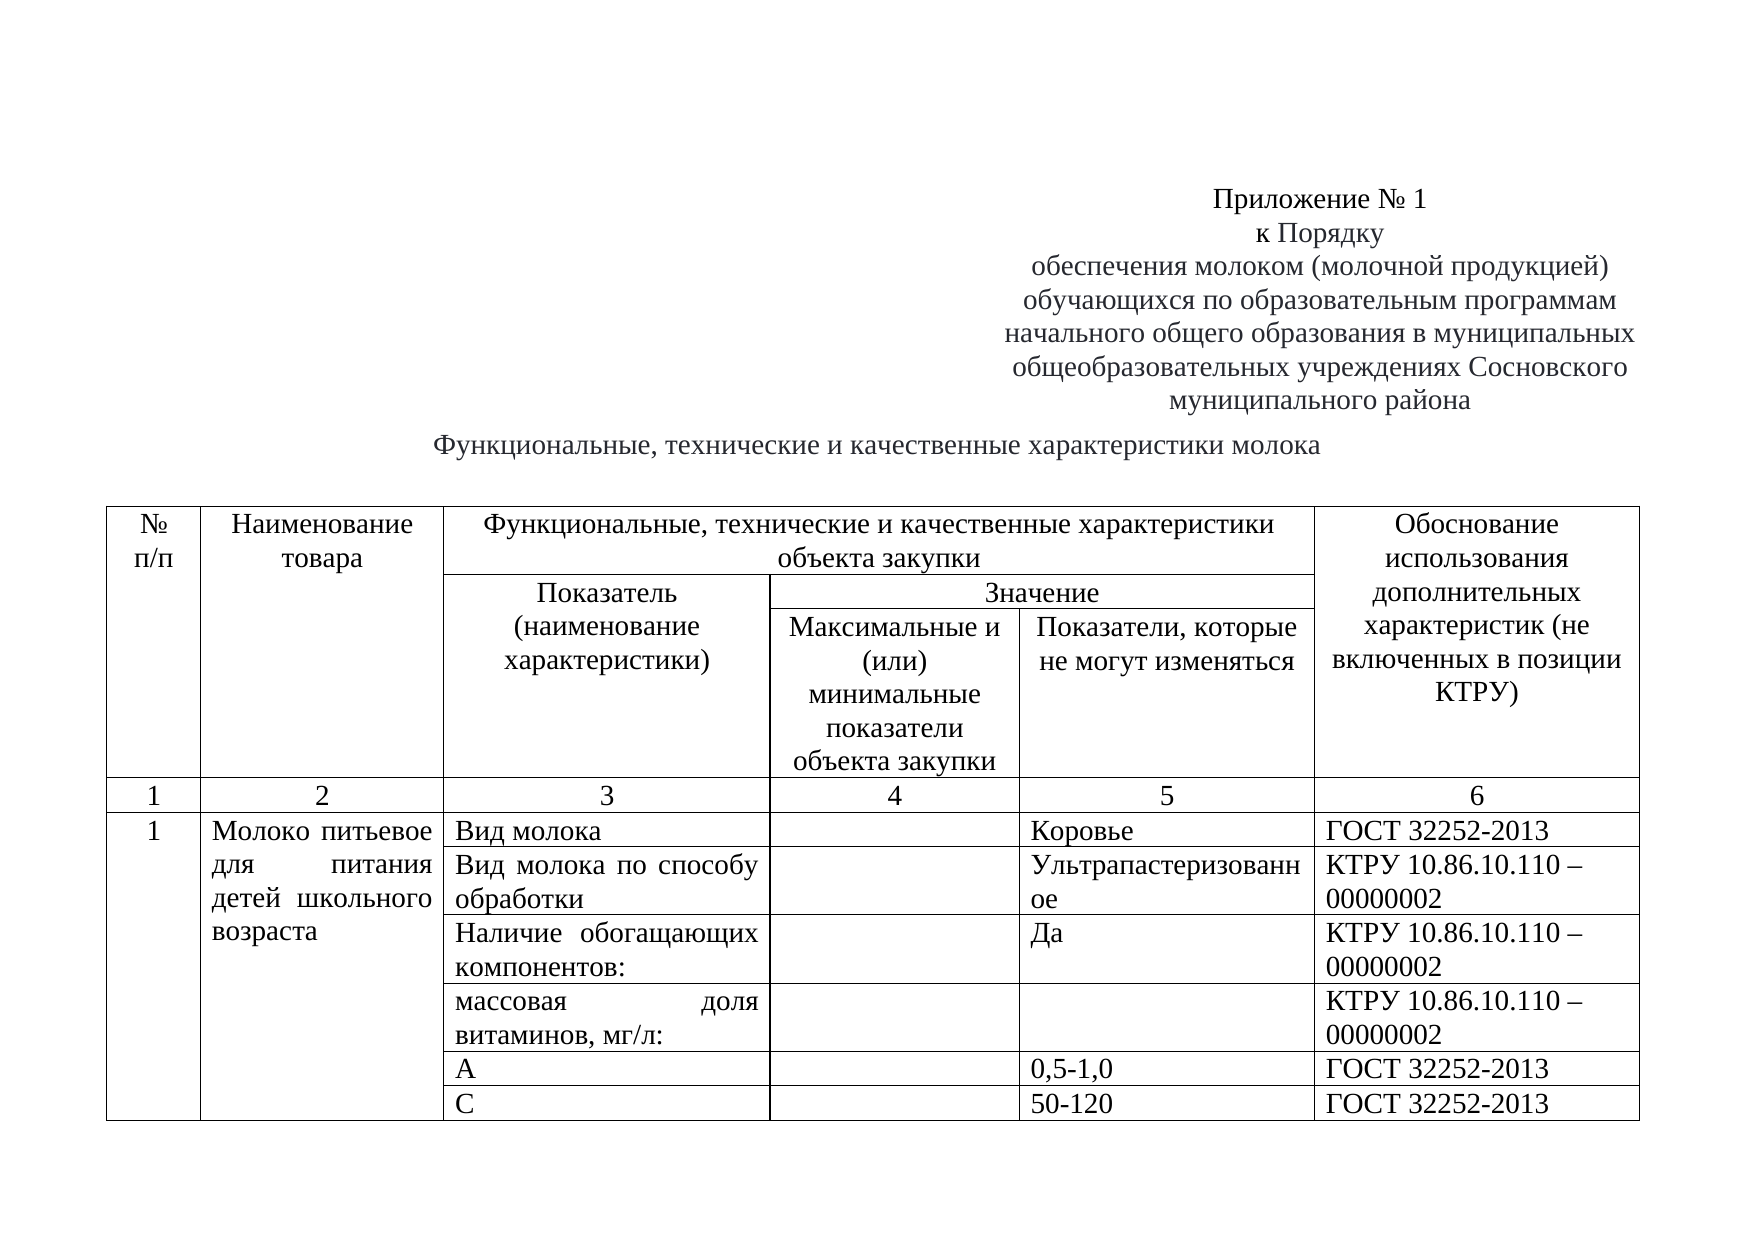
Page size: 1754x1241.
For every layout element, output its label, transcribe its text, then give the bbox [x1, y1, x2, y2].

table_cell Молоко питьевое для питания детей школьного возраста [201, 813, 443, 1120]
table_cell [771, 813, 1019, 846]
table_cell Вид молока по способу обработки [444, 847, 769, 914]
table_cell 50-120 [1020, 1086, 1314, 1120]
table_cell С [444, 1086, 769, 1120]
table_cell КТРУ 10.86.10.110 – 00000002 [1315, 847, 1639, 914]
table_cell Вид молока [444, 813, 769, 846]
table_cell [771, 847, 1019, 914]
table_cell КТРУ 10.86.10.110 – 00000002 [1315, 984, 1639, 1051]
table_cell 0,5-1,0 [1020, 1052, 1314, 1085]
table_header № п/п [107, 507, 200, 777]
table_cell Коровье [1020, 813, 1314, 846]
table_cell 1 [107, 813, 200, 1120]
table_cell 3 [444, 778, 769, 812]
text к Порядку обеспечения молоком (молочной продукцией) обучающихся по образовательным программам начального общего образования в муниципальных общеобразовательных учреждениях Сосновского муниципального района [1004, 215, 1636, 416]
table_cell [771, 1086, 1019, 1120]
table_cell ГОСТ 32252-2013 [1315, 813, 1639, 846]
table_cell Максимальные и (или) минимальные показатели объекта закупки [771, 609, 1019, 777]
table_cell 1 [107, 778, 200, 812]
table_cell Да [1020, 915, 1314, 982]
table_cell 6 [1315, 778, 1639, 812]
table_cell 4 [771, 778, 1019, 812]
table_header Наименование товара [201, 507, 443, 777]
table_cell 2 [201, 778, 443, 812]
table_cell Показатели, которые не могут изменяться [1020, 609, 1314, 777]
table_cell массовая доля витаминов, мг/л: [444, 984, 769, 1051]
table_cell А [444, 1052, 769, 1085]
table_header Обоснование использования дополнительных характеристик (не включенных в позиции КТРУ) [1315, 507, 1639, 777]
table_cell Показатель (наименование характеристики) [444, 575, 769, 777]
table_cell ГОСТ 32252-2013 [1315, 1086, 1639, 1120]
table_cell КТРУ 10.86.10.110 – 00000002 [1315, 915, 1639, 982]
table_cell ГОСТ 32252-2013 [1315, 1052, 1639, 1085]
table_cell [771, 915, 1019, 982]
table_cell Значение [771, 575, 1314, 608]
table_cell [771, 1052, 1019, 1085]
table_cell Наличие обогащающих компонентов: [444, 915, 769, 982]
table_header Функциональные, технические и качественные характеристики объекта закупки [444, 507, 1314, 574]
table_cell 5 [1020, 778, 1314, 812]
text Функциональные, технические и качественные характеристики молока [118, 427, 1636, 461]
table_cell Ультрапастеризованное [1020, 847, 1314, 914]
table_cell [1020, 984, 1314, 1051]
table_cell [771, 984, 1019, 1051]
text Приложение № 1 [1004, 181, 1636, 215]
